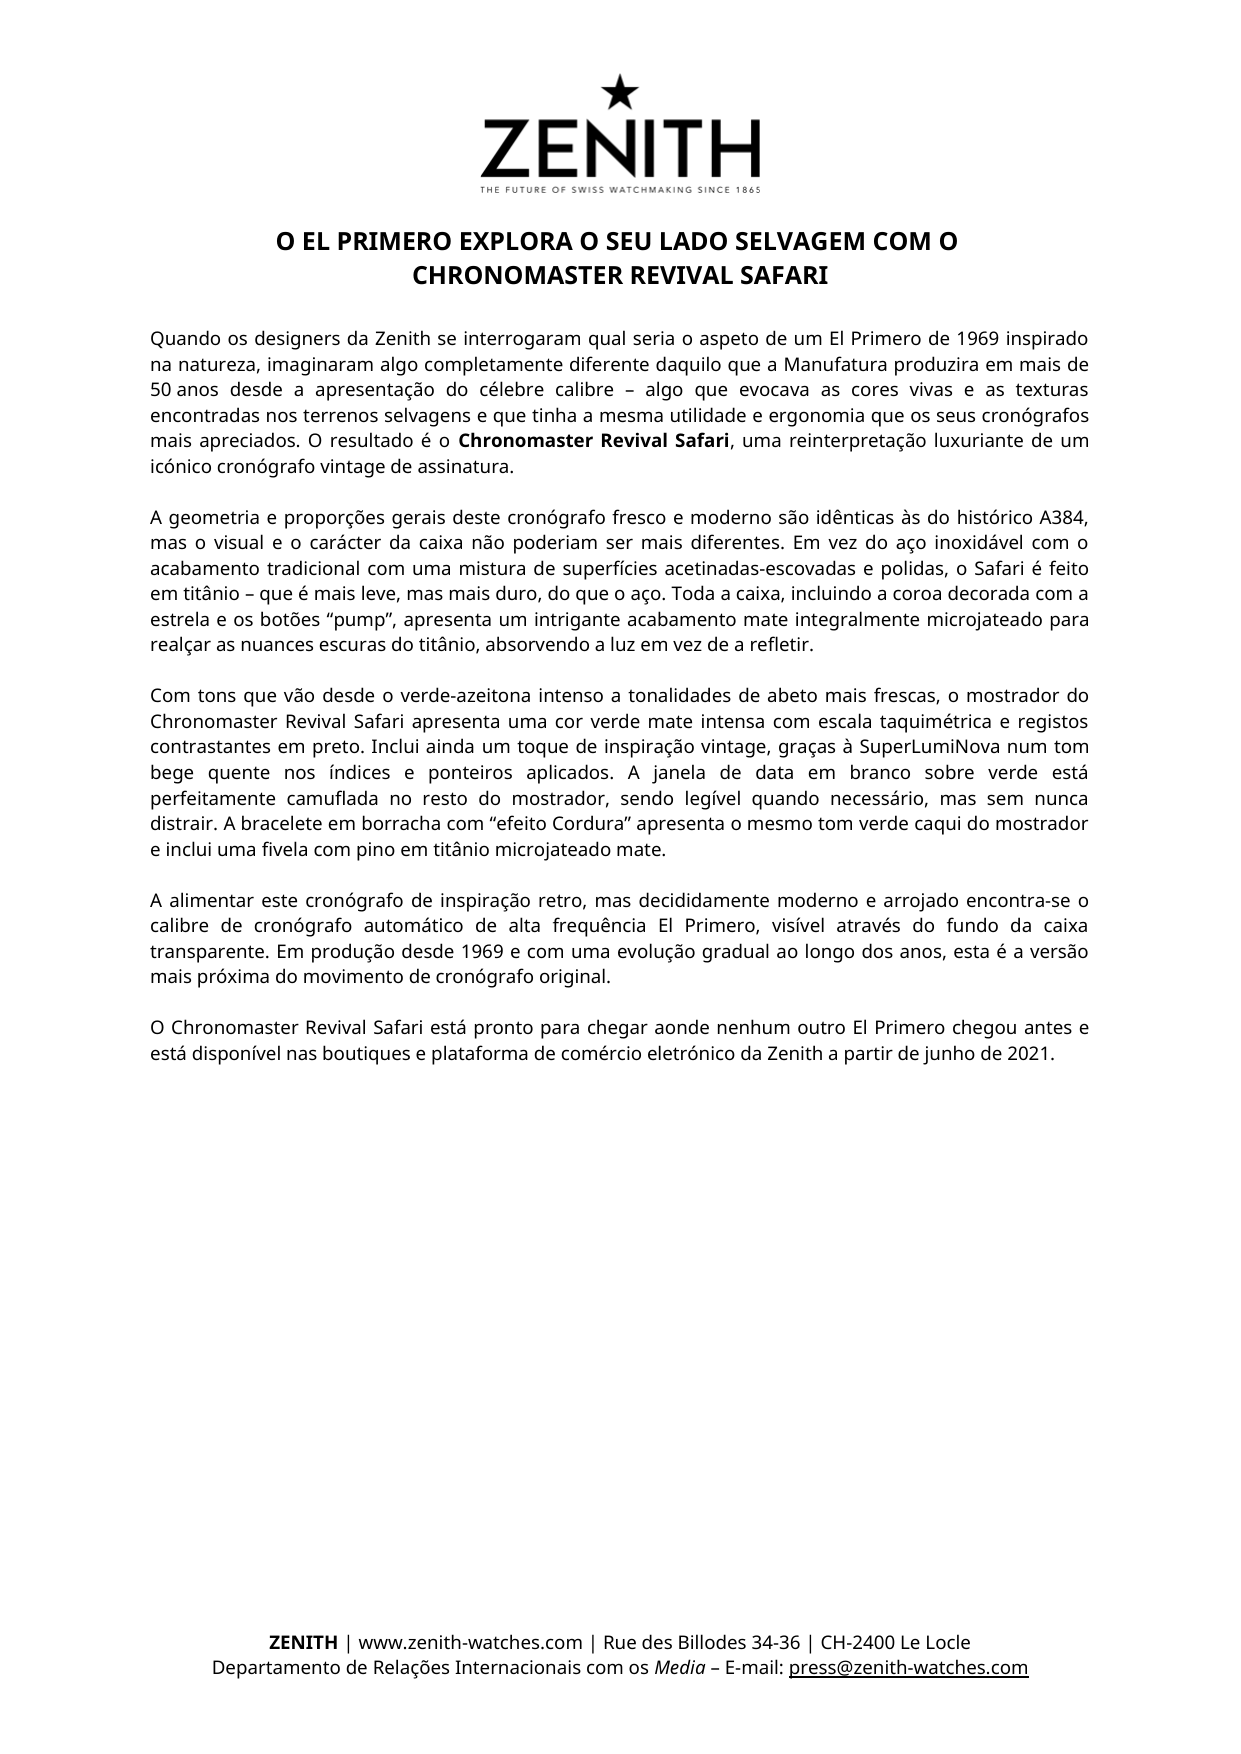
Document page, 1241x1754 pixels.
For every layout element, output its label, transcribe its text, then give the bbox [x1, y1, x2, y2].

text Com tons que vão desde o verde-azeitona intenso a tonalidades de abeto mais frescas, o mostrador do Chronomaster Revival Safari apresenta uma cor verde mate intensa com escala taquimétrica e registos contrastantes em preto. Inclui ainda um toque de inspiração vintage, graças à SuperLumiNova num tom bege quente nos índices e ponteiros aplicados. A janela de data em branco sobre verde está perfeitamente camuflada no resto do mostrador, sendo legível quando necessário, mas sem nunca distrair. A bracelete em borracha com “efeito Cordura” apresenta o mesmo tom verde caqui do mostrador e inclui uma fivela com pino em titânio microjateado mate. [150, 683, 1090, 861]
text Quando os designers da Zenith se interrogaram qual seria o aspeto de um El Primero de 1969 inspirado na natureza, imaginaram algo completamente diferente daquilo que a Manufatura produzira em mais de 50 anos desde a apresentação do célebre calibre – algo que evocava as cores vivas e as texturas encontradas nos terrenos selvagens e que tinha a mesma utilidade e ergonomia que os seus cronógrafos mais apreciados. O resultado é o Chronomaster Revival Safari, uma reinterpretação luxuriante de um icónico cronógrafo vintage de assinatura. [150, 325, 1090, 478]
text A geometria e proporções gerais deste cronógrafo fresco e moderno são idênticas às do histórico A384, mas o visual e o carácter da caixa não poderiam ser mais diferentes. Em vez do aço inoxidável com o acabamento tradicional com uma mistura de superfícies acetinadas-escovadas e polidas, o Safari é feito em titânio – que é mais leve, mas mais duro, do que o aço. Toda a caixa, incluindo a coroa decorada com a estrela e os botões “pump”, apresenta um intrigante acabamento mate integralmente microjateado para realçar as nuances escuras do titânio, absorvendo a luz em vez de a refletir. [150, 504, 1090, 657]
picture [480, 73, 760, 193]
text O Chronomaster Revival Safari está pronto para chegar aonde nenhum outro El Primero chegou antes e está disponível nas boutiques e plataforma de comércio eletrónico da Zenith a partir de junho de 2021. [150, 1014, 1090, 1066]
text A alimentar este cronógrafo de inspiração retro, mas decididamente moderno e arrojado encontra-se o calibre de cronógrafo automático de alta frequência El Primero, visível através do fundo da caixa transparente. Em produção desde 1969 e com uma evolução gradual ao longo dos anos, esta é a versão mais próxima do movimento de cronógrafo original. [150, 887, 1090, 989]
text O EL PRIMERO EXPLORA O SEU LADO SELVAGEM COM O CHRONOMASTER REVIVAL SAFARI [150, 223, 1090, 291]
